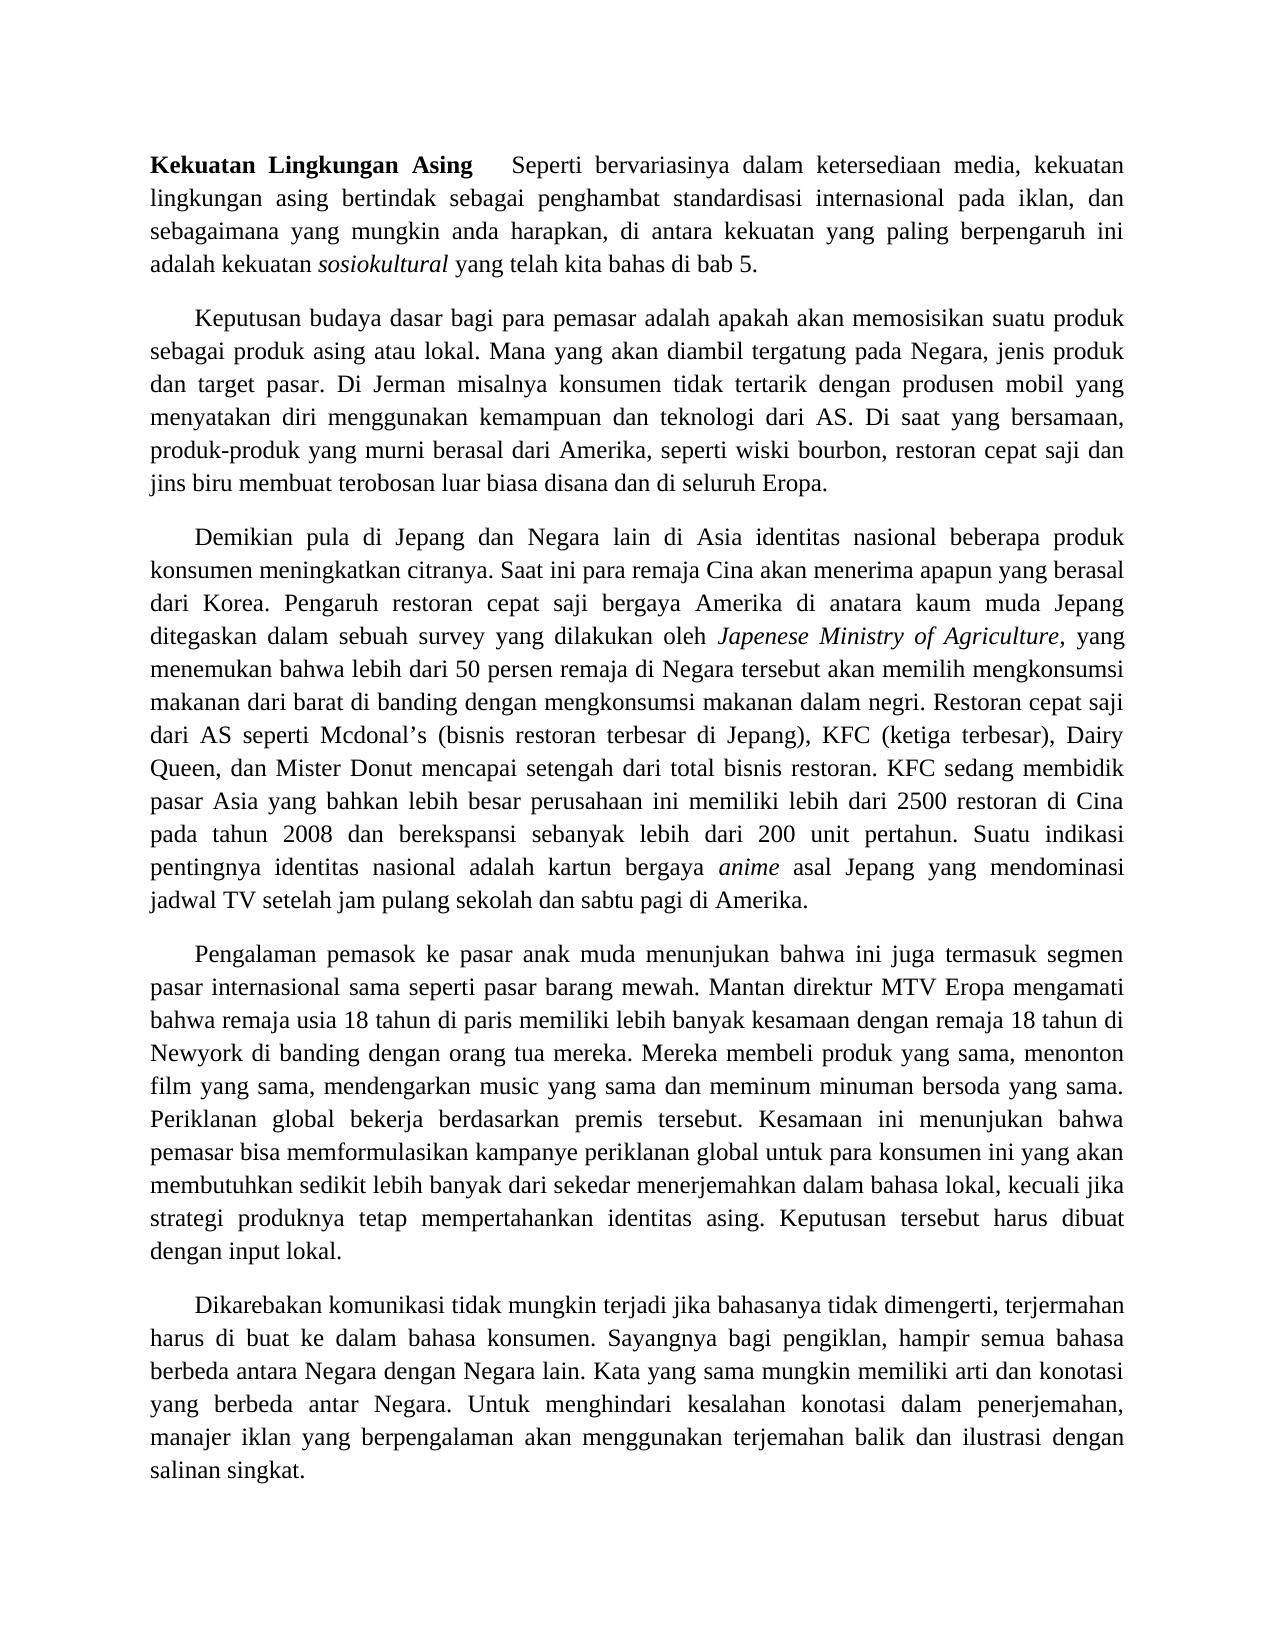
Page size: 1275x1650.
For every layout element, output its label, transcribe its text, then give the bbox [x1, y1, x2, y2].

text Kekuatan Lingkungan Asing Seperti bervariasinya dalam ketersediaan media, kekuatan lingkungan asing bertindak sebagai penghambat standardisasi internasional pada iklan, dan sebagaimana yang mungkin anda harapkan, di antara kekuatan yang paling berpengaruh ini adalah kekuatan sosiokultural yang telah kita bahas di bab 5. [150, 150, 1125, 278]
text Keputusan budaya dasar bagi para pemasar adalah apakah akan memosisikan suatu produk sebagai produk asing atau lokal. Mana yang akan diambil tergatung pada Negara, jenis produk dan target pasar. Di Jerman misalnya konsumen tidak tertarik dengan produsen mobil yang menyatakan diri menggunakan kemampuan dan teknologi dari AS. Di saat yang bersamaan, produk-produk yang murni berasal dari Amerika, seperti wiski bourbon, restoran cepat saji dan jins biru membuat terobosan luar biasa disana dan di seluruh Eropa. [150, 303, 1125, 497]
text Demikian pula di Jepang dan Negara lain di Asia identitas nasional beberapa produk konsumen meningkatkan citranya. Saat ini para remaja Cina akan menerima apapun yang berasal dari Korea. Pengaruh restoran cepat saji bergaya Amerika di anatara kaum muda Jepang ditegaskan dalam sebuah survey yang dilakukan oleh Japenese Ministry of Agriculture, yang menemukan bahwa lebih dari 50 persen remaja di Negara tersebut akan memilih mengkonsumsi makanan dari barat di banding dengan mengkonsumsi makanan dalam negri. Restoran cepat saji dari AS seperti Mcdonal’s (bisnis restoran terbesar di Jepang), KFC (ketiga terbesar), Dairy Queen, dan Mister Donut mencapai setengah dari total bisnis restoran. KFC sedang membidik pasar Asia yang bahkan lebih besar perusahaan ini memiliki lebih dari 2500 restoran di Cina pada tahun 2008 dan berekspansi sebanyak lebih dari 200 unit pertahun. Suatu indikasi pentingnya identitas nasional adalah kartun bergaya anime asal Jepang yang mendominasi jadwal TV setelah jam pulang sekolah dan sabtu pagi di Amerika. [150, 522, 1125, 914]
text Dikarebakan komunikasi tidak mungkin terjadi jika bahasanya tidak dimengerti, terjermahan harus di buat ke dalam bahasa konsumen. Sayangnya bagi pengiklan, hampir semua bahasa berbeda antara Negara dengan Negara lain. Kata yang sama mungkin memiliki arti dan konotasi yang berbeda antar Negara. Untuk menghindari kesalahan konotasi dalam penerjemahan, manajer iklan yang berpengalaman akan menggunakan terjemahan balik dan ilustrasi dengan salinan singkat. [150, 1290, 1125, 1484]
text Pengalaman pemasok ke pasar anak muda menunjukan bahwa ini juga termasuk segmen pasar internasional sama seperti pasar barang mewah. Mantan direktur MTV Eropa mengamati bahwa remaja usia 18 tahun di paris memiliki lebih banyak kesamaan dengan remaja 18 tahun di Newyork di banding dengan orang tua mereka. Mereka membeli produk yang sama, menonton film yang sama, mendengarkan music yang sama dan meminum minuman bersoda yang sama. Periklanan global bekerja berdasarkan premis tersebut. Kesamaan ini menunjukan bahwa pemasar bisa memformulasikan kampanye periklanan global untuk para konsumen ini yang akan membutuhkan sedikit lebih banyak dari sekedar menerjemahkan dalam bahasa lokal, kecuali jika strategi produknya tetap mempertahankan identitas asing. Keputusan tersebut harus dibuat dengan input lokal. [150, 939, 1125, 1265]
